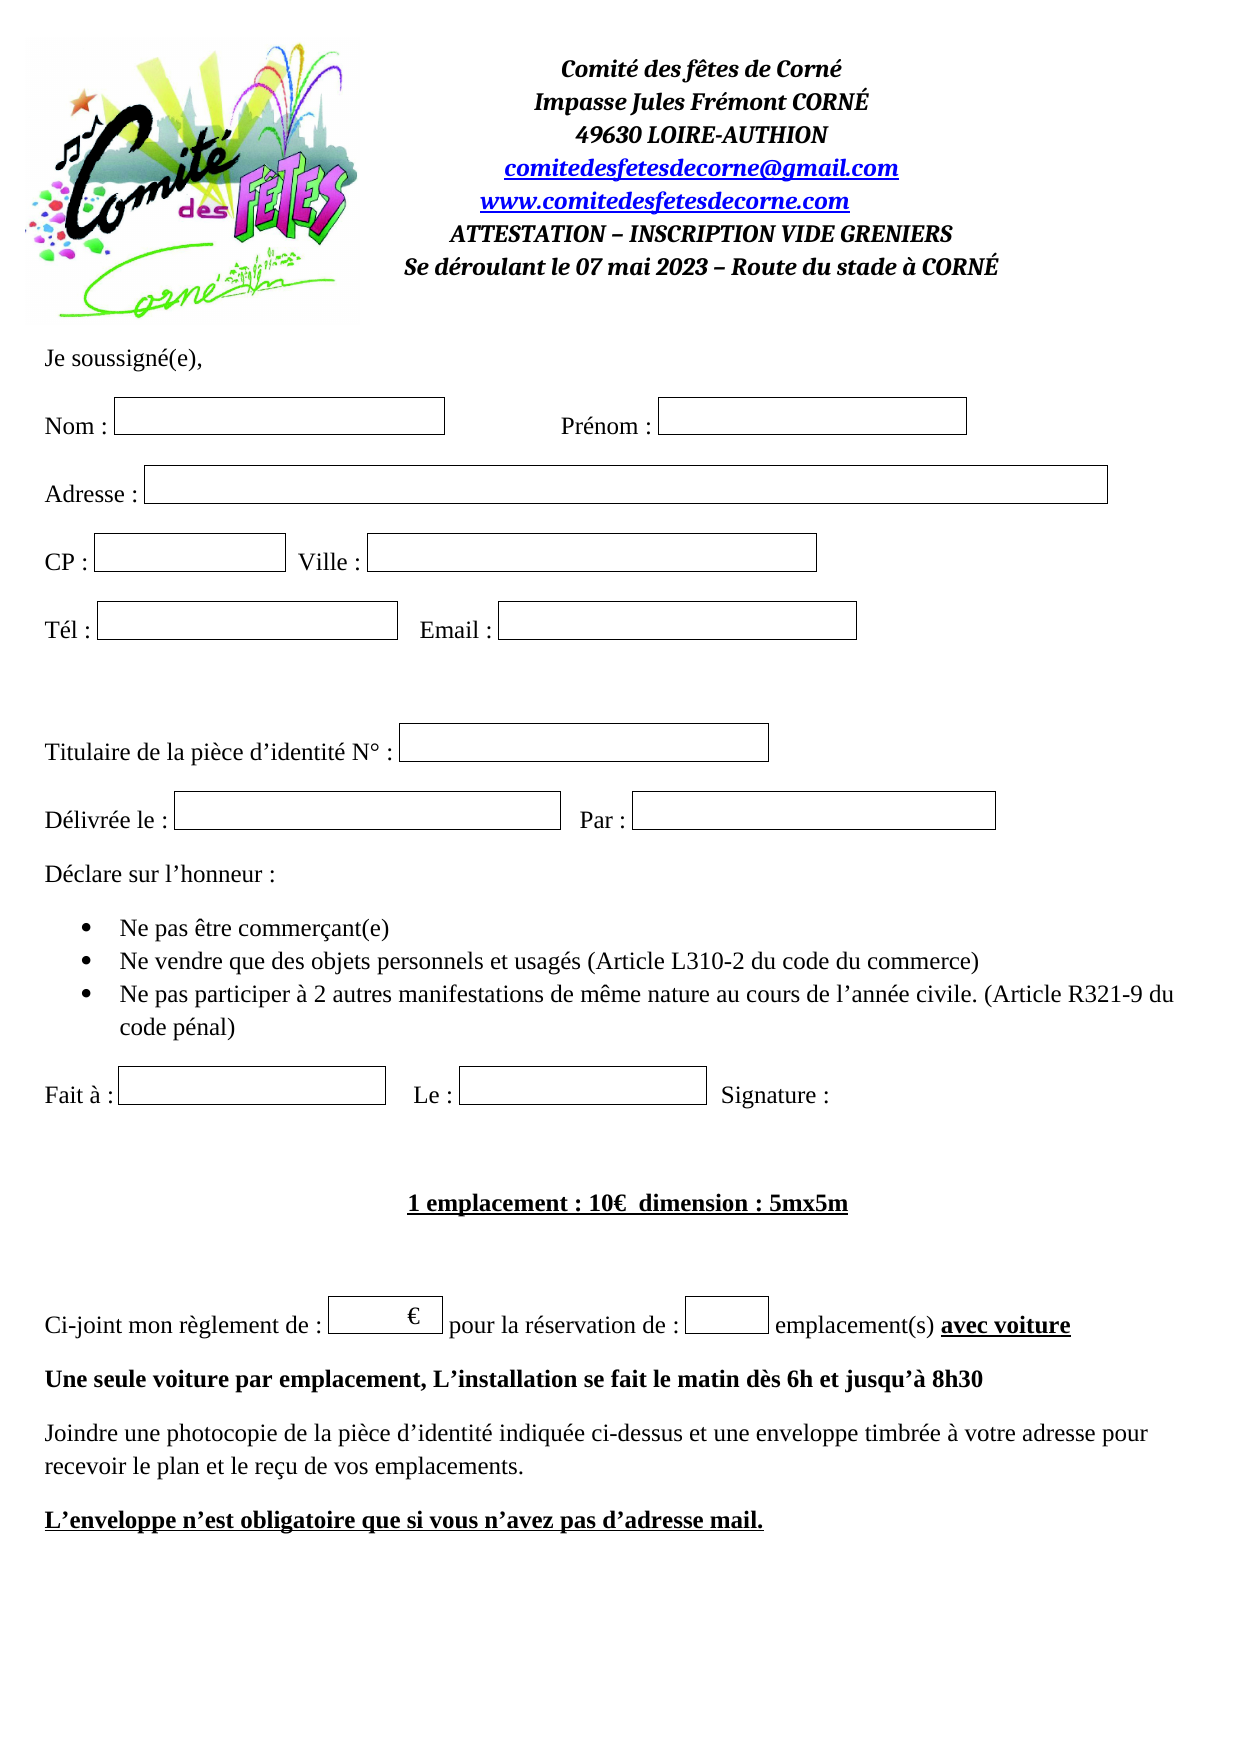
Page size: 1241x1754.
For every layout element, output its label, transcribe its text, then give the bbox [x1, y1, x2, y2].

text Ci-joint mon règlement de : pour la réservation de : emplacement(s) avec voiture [44, 1296, 1211, 1339]
text Nom : Prénom : [44, 397, 1211, 440]
text Fait à : Le : Signature : [44, 1066, 1211, 1109]
text Déclare sur l’honneur : [44, 859, 1211, 888]
text Joindre une photocopie de la pièce d’identité indiquée ci-dessus et une enveloppe timbrée à votre adresse pour recevoir le plan et le reçu de vos emplacements. [44, 1418, 1211, 1480]
list Ne pas être commerçant(e) [82, 913, 1211, 942]
text Une seule voiture par emplacement, L’installation se fait le matin dès 6h et jusqu’à 8h30 [44, 1364, 1211, 1393]
text 1 emplacement : 10€ dimension : 5mx5m [44, 1188, 1211, 1217]
text CP : Ville : [44, 533, 1211, 576]
picture [25, 37, 360, 325]
text Adresse : [44, 465, 1211, 508]
subtitle Comité des fêtes de Corné Impasse Jules Frémont CORNÉ 49630 LOIRE-AUTHION comitedesfetesdecorne@gmail.com www.comitedesfetesdecorne.com ATTESTATION – INSCRIPTION VIDE GRENIERS Se déroulant le 07 mai 2023 – Route du stade à CORNÉ [192, 54, 1211, 281]
text Tél : Email : [44, 601, 1211, 644]
text L’enveloppe n’est obligatoire que si vous n’avez pas d’adresse mail. [44, 1505, 1211, 1533]
list Ne pas participer à 2 autres manifestations de même nature au cours de l’année civile. (Article R321-9 du code pénal) [82, 979, 1211, 1041]
text Titulaire de la pièce d’identité N° : [44, 723, 1211, 766]
list Ne vendre que des objets personnels et usagés (Article L310-2 du code du commerce) [82, 946, 1211, 975]
text Délivrée le : Par : [44, 791, 1211, 834]
text Je soussigné(e), [44, 343, 1211, 372]
